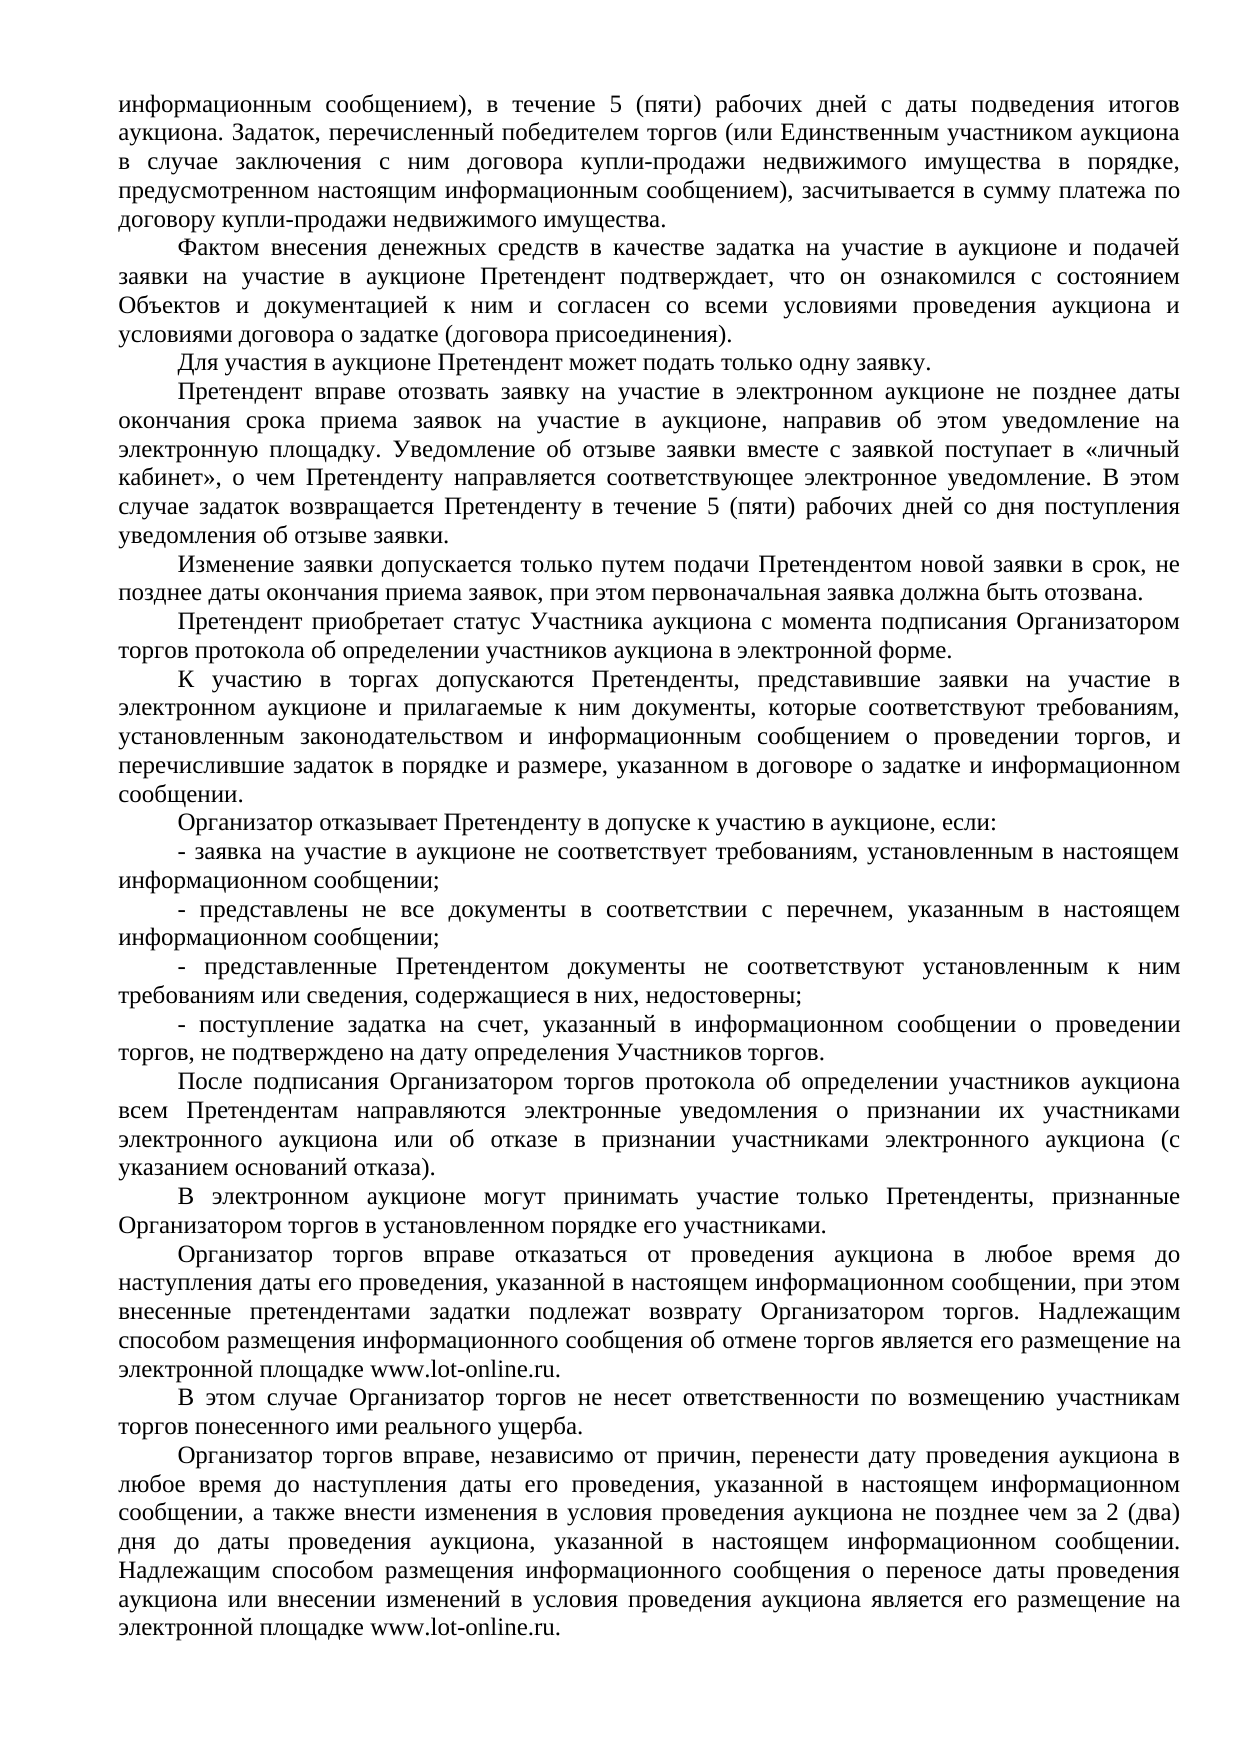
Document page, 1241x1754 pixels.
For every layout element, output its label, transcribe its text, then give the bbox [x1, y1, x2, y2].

text - заявка на участие в аукционе не соответствует требованиям, установленным в настоящем информационном сообщении; [118, 836, 1181, 894]
text Организатор торгов вправе отказаться от проведения аукциона в любое время до наступления даты его проведения, указанной в настоящем информационном сообщении, при этом внесенные претендентами задатки подлежат возврату Организатором торгов. Надлежащим способом размещения информационного сообщения об отмене торгов является его размещение на электронной площадке www.lot-online.ru. [118, 1239, 1181, 1382]
text - поступление задатка на счет, указанный в информационном сообщении о проведении торгов, не подтверждено на дату определения Участников торгов. [118, 1009, 1181, 1066]
text Претендент вправе отозвать заявку на участие в электронном аукционе не позднее даты окончания срока приема заявок на участие в аукционе, направив об этом уведомление на электронную площадку. Уведомление об отзыве заявки вместе с заявкой поступает в «личный кабинет», о чем Претенденту направляется соответствующее электронное уведомление. В этом случае задаток возвращается Претенденту в течение 5 (пяти) рабочих дней со дня поступления уведомления об отзыве заявки. [118, 376, 1181, 549]
text Организатор отказывает Претенденту в допуске к участию в аукционе, если: [118, 807, 1181, 836]
text Претендент приобретает статус Участника аукциона с момента подписания Организатором торгов протокола об определении участников аукциона в электронной форме. [118, 606, 1181, 664]
text Изменение заявки допускается только путем подачи Претендентом новой заявки в срок, не позднее даты окончания приема заявок, при этом первоначальная заявка должна быть отозвана. [118, 549, 1181, 606]
text В этом случае Организатор торгов не несет ответственности по возмещению участникам торгов понесенного ими реального ущерба. [118, 1382, 1181, 1440]
text Организатор торгов вправе, независимо от причин, перенести дату проведения аукциона в любое время до наступления даты его проведения, указанной в настоящем информационном сообщении, а также внести изменения в условия проведения аукциона не позднее чем за 2 (два) дня до даты проведения аукциона, указанной в настоящем информационном сообщении. Надлежащим способом размещения информационного сообщения о переносе даты проведения аукциона или внесении изменений в условия проведения аукциона является его размещение на электронной площадке www.lot-online.ru. [118, 1440, 1181, 1641]
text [118, 89, 1181, 232]
text - представленные Претендентом документы не соответствуют установленным к ним требованиям или сведения, содержащиеся в них, недостоверны; [118, 951, 1181, 1009]
text После подписания Организатором торгов протокола об определении участников аукциона всем Претендентам направляются электронные уведомления о признании их участниками электронного аукциона или об отказе в признании участниками электронного аукциона (с указанием оснований отказа). [118, 1066, 1181, 1181]
text В электронном аукционе могут принимать участие только Претенденты, признанные Организатором торгов в установленном порядке его участниками. [118, 1181, 1181, 1239]
text - представлены не все документы в соответствии с перечнем, указанным в настоящем информационном сообщении; [118, 894, 1181, 951]
text К участию в торгах допускаются Претенденты, представившие заявки на участие в электронном аукционе и прилагаемые к ним документы, которые соответствуют требованиям, установленным законодательством и информационным сообщением о проведении торгов, и перечислившие задаток в порядке и размере, указанном в договоре о задатке и информационном сообщении. [118, 664, 1181, 807]
text Для участия в аукционе Претендент может подать только одну заявку. [118, 347, 1181, 376]
text Фактом внесения денежных средств в качестве задатка на участие в аукционе и подачей заявки на участие в аукционе Претендент подтверждает, что он ознакомился с состоянием Объектов и документацией к ним и согласен со всеми условиями проведения аукциона и условиями договора о задатке (договора присоединения). [118, 232, 1181, 347]
